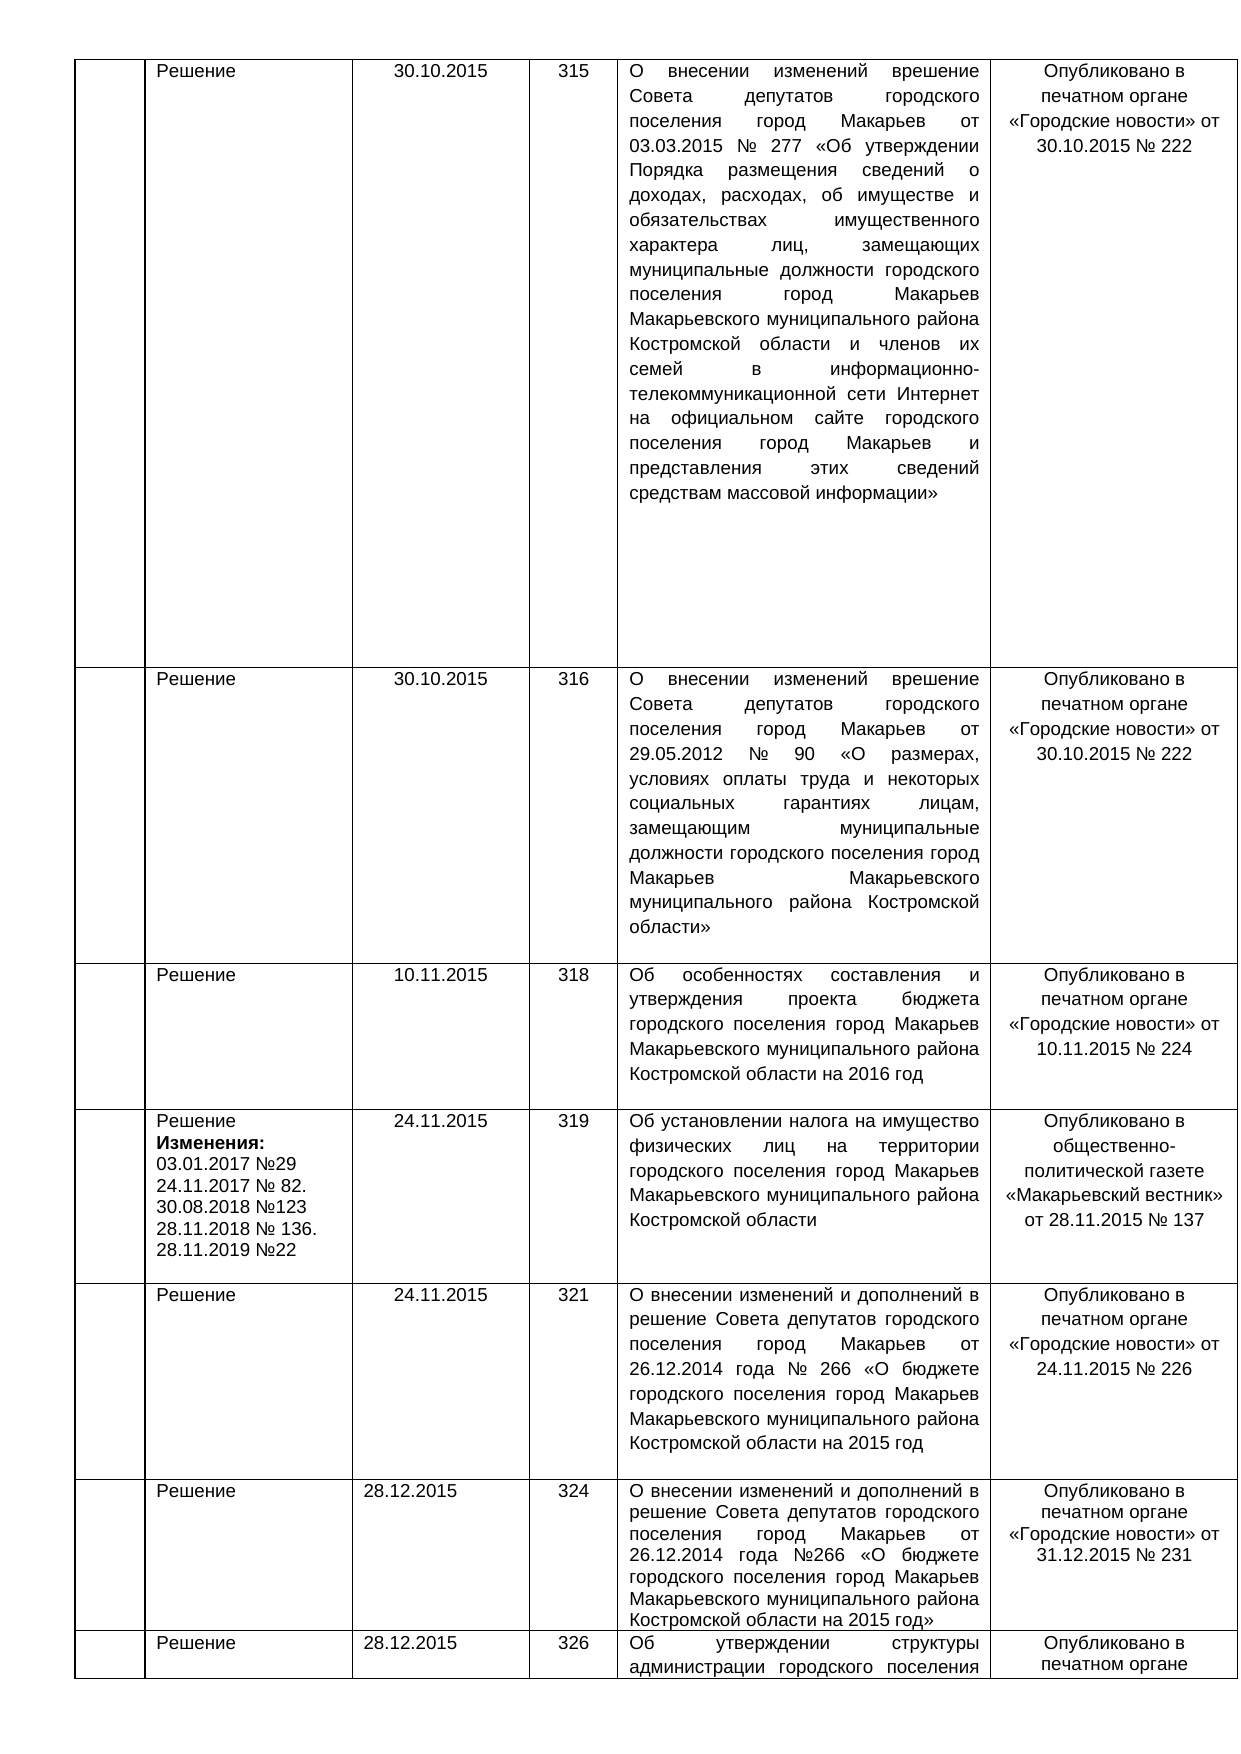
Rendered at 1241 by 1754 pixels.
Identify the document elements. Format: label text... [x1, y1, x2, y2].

table_cell 315 [530, 60, 617, 667]
table_cell [76, 1110, 144, 1282]
table_cell [76, 60, 144, 667]
table_cell [76, 668, 144, 962]
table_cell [618, 1631, 990, 1678]
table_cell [991, 60, 1237, 667]
table_cell Об особенностях составления и утверждения проекта бюджета городского поселения город Макарьев Макарьевского муниципального района Костромской области на 2016 год [618, 964, 990, 1109]
table_cell 316 [530, 668, 617, 962]
table_cell Опубликовано в печатном органе «Городские новости» от 10.11.2015 № 224 [991, 964, 1237, 1109]
table_cell О внесении изменений врешение Совета депутатов городского поселения город Макарьев от 29.05.2012 № 90 «О размерах, условиях оплаты труда и некоторых социальных гарантиях лицам, замещающим муниципальные должности городского поселения город Макарьев Макарьевского муниципального района Костромской области» [618, 668, 990, 962]
table_cell Опубликовано в печатном органе «Городские новости» от 30.10.2015 № 222 [991, 668, 1237, 962]
table_cell [76, 1480, 144, 1630]
table_cell Решение [146, 1631, 352, 1678]
table_cell 24.11.2015 [353, 1110, 529, 1282]
table_cell 30.10.2015 [353, 60, 529, 667]
table_cell Решение [146, 60, 352, 667]
table_cell [76, 1631, 144, 1678]
table_cell 318 [530, 964, 617, 1109]
table_cell 319 [530, 1110, 617, 1282]
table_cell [991, 1631, 1237, 1678]
table_cell Решение Изменения: 03.01.2017 №29 24.11.2017 № 82. 30.08.2018 №123 28.11.2018 № 136. 28.11.2019 №22 [146, 1110, 352, 1282]
table_cell 24.11.2015 [353, 1284, 529, 1478]
table_cell Опубликовано в печатном органе «Городские новости» от 24.11.2015 № 226 [991, 1284, 1237, 1478]
table_cell О внесении изменений и дополнений в решение Совета депутатов городского поселения город Макарьев от 26.12.2014 года №266 «О бюджете городского поселения город Макарьев Макарьевского муниципального района Костромской области на 2015 год» [618, 1480, 990, 1630]
table_cell Решение [146, 1284, 352, 1478]
table_cell Решение [146, 964, 352, 1109]
table_cell 28.12.2015 [353, 1631, 529, 1678]
table_cell Решение [146, 1480, 352, 1630]
table_cell 326 [530, 1631, 617, 1678]
table_cell [76, 1284, 144, 1478]
table_cell 30.10.2015 [353, 668, 529, 962]
table_cell Опубликовано в общественно-политической газете «Макарьевский вестник» от 28.11.2015 № 137 [991, 1110, 1237, 1282]
table_cell 10.11.2015 [353, 964, 529, 1109]
table_cell О внесении изменений врешение Совета депутатов городского поселения город Макарьев от 03.03.2015 № 277 «Об утверждении Порядка размещения сведений о доходах, расходах, об имуществе и обязательствах имущественного характера лиц, замещающих муниципальные должности городского поселения город Макарьев Макарьевского муниципального района Костромской области и членов их семей в информационно-телекоммуникационной сети Интернет на официальном сайте городского поселения город Макарьев и представления этих сведений средствам массовой информации» [618, 60, 990, 667]
table_cell 28.12.2015 [353, 1480, 529, 1630]
table_cell Об установлении налога на имущество физических лиц на территории городского поселения город Макарьев Макарьевского муниципального района Костромской области [618, 1110, 990, 1282]
table_cell О внесении изменений и дополнений в решение Совета депутатов городского поселения город Макарьев от 26.12.2014 года № 266 «О бюджете городского поселения город Макарьев Макарьевского муниципального района Костромской области на 2015 год [618, 1284, 990, 1478]
table_cell 324 [530, 1480, 617, 1630]
table_cell Решение [146, 668, 352, 962]
table_cell 321 [530, 1284, 617, 1478]
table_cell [991, 1480, 1237, 1630]
table_cell [76, 964, 144, 1109]
